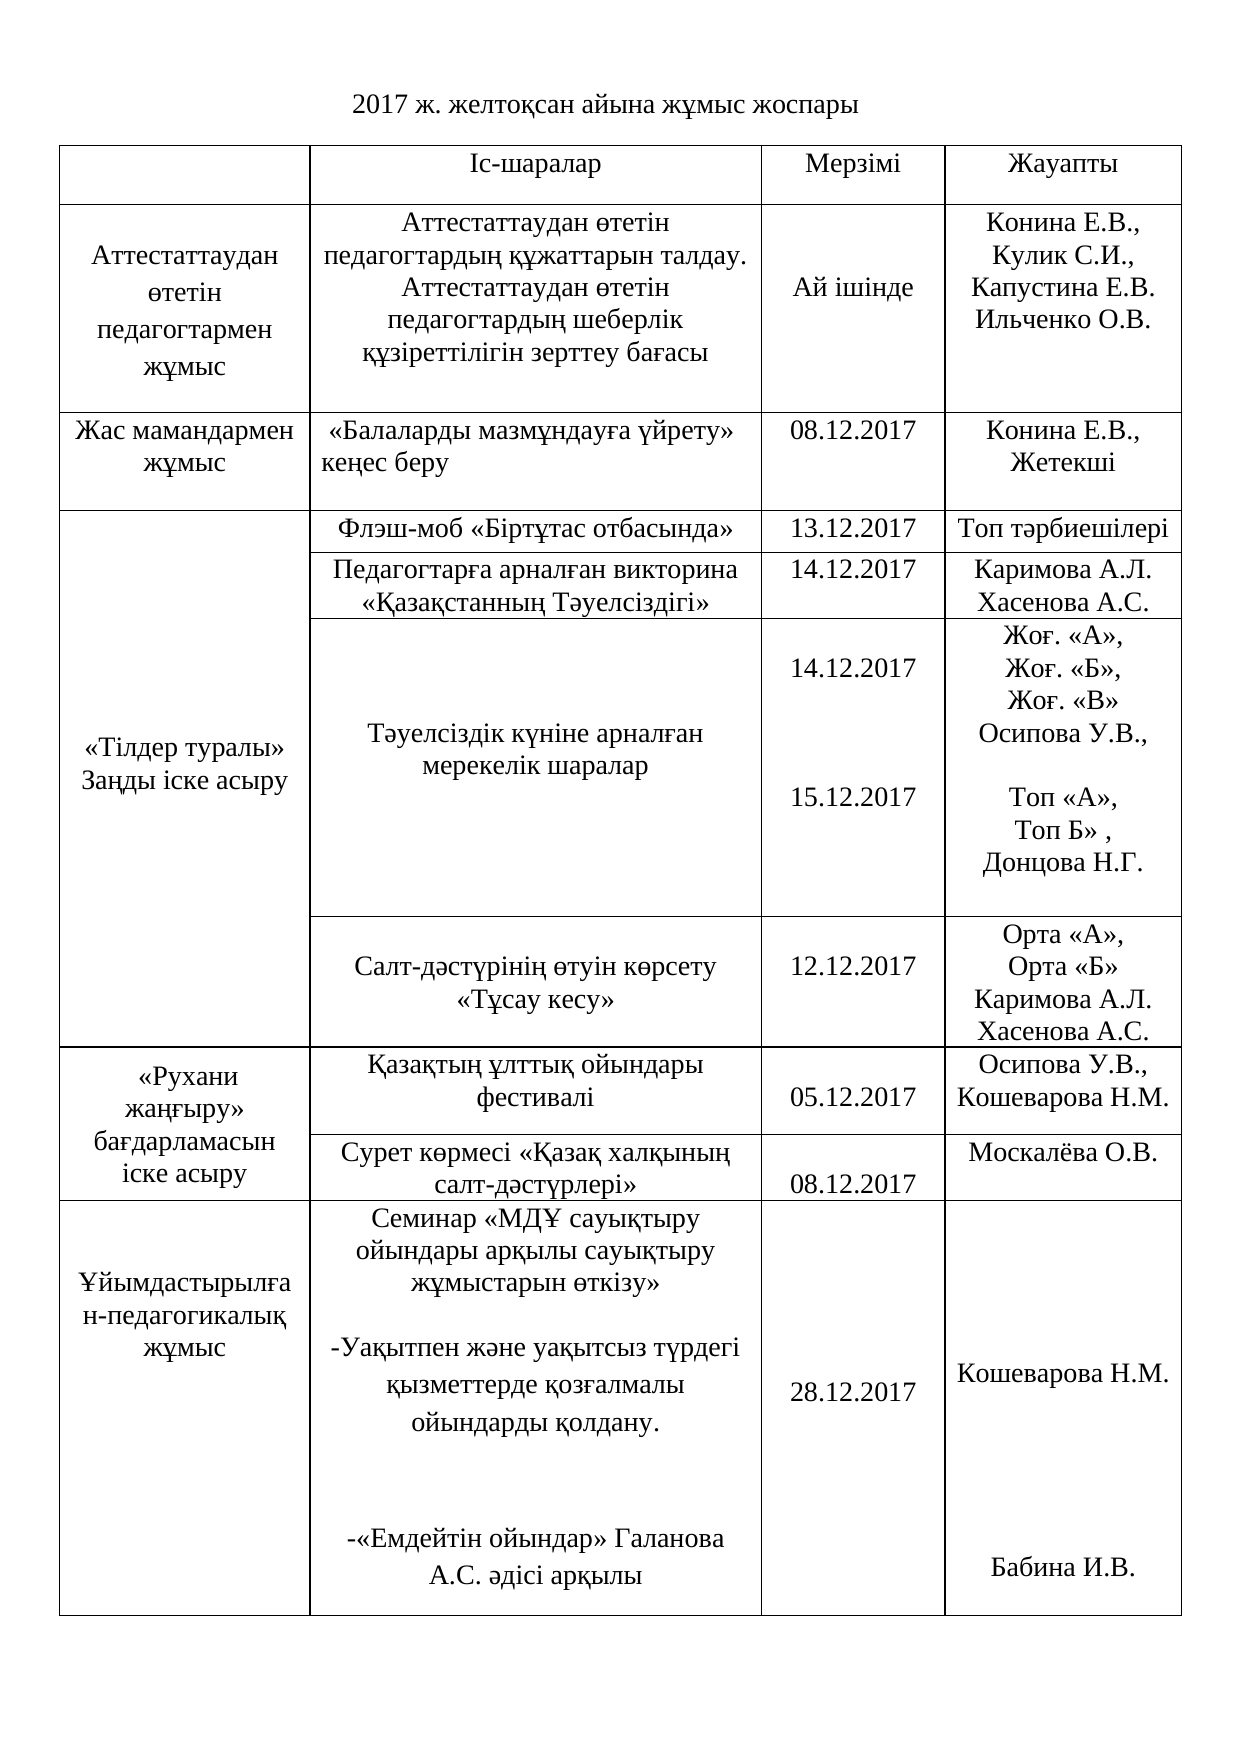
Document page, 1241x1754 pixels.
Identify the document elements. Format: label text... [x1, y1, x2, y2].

table_cell Сурет көрмесі «Қазақ халқының салт-дәстүрлері» [311, 1135, 761, 1199]
table_cell Ай ішінде [762, 205, 944, 412]
table_cell Конина Е.В., Жетекші [946, 413, 1181, 510]
table_header Жауапты [946, 146, 1181, 204]
table_cell Флэш-моб «Біртұтас отбасында» [311, 511, 761, 552]
table_cell Тәуелсіздік күніне арналған мерекелік шаралар [311, 619, 761, 916]
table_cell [60, 1201, 309, 1615]
table_cell Салт-дәстүрінің өтуін көрсету «Тұсау кесу» [311, 917, 761, 1046]
table_cell 08.12.2017 [762, 1135, 944, 1199]
table_cell Орта «А», Орта «Б» Каримова А.Л. Хасенова А.С. [946, 917, 1181, 1046]
text 2017 ж. желтоқсан айына жұмыс жоспары [59, 87, 1152, 119]
table_cell 08.12.2017 [762, 413, 944, 510]
table_cell Топ тәрбиешілері [946, 511, 1181, 552]
table_cell Қазақтың ұлттық ойындары фестивалі [311, 1048, 761, 1134]
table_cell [311, 1201, 761, 1615]
table_cell «Балаларды мазмұндауға үйрету» кеңес беру [311, 413, 761, 510]
table_cell Жоғ. «А», Жоғ. «Б», Жоғ. «В» Осипова У.В., Топ «А», Топ Б» , Донцова Н.Г. [946, 619, 1181, 916]
table_cell Осипова У.В., Кошеварова Н.М. [946, 1048, 1181, 1134]
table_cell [946, 1201, 1181, 1615]
table_header Іс-шаралар [311, 146, 761, 204]
table_cell «Рухани жаңғыру» бағдарламасын іске асыру [60, 1048, 309, 1199]
table_header Мерзімі [762, 146, 944, 204]
table_cell Жас мамандармен жұмыс [60, 413, 309, 510]
table_cell 28.12.2017 [762, 1201, 944, 1615]
table_cell Конина Е.В., Кулик С.И., Капустина Е.В. Ильченко О.В. [946, 205, 1181, 412]
table_cell Москалёва О.В. [946, 1135, 1181, 1199]
table_cell 14.12.2017 15.12.2017 [762, 619, 944, 916]
table_cell Аттестаттаудан өтетін педагогтармен жұмыс [60, 205, 309, 412]
table_cell 05.12.2017 [762, 1048, 944, 1134]
table_cell «Тілдер туралы» Заңды іске асыру [60, 511, 309, 1046]
table_cell 13.12.2017 [762, 511, 944, 552]
table_cell Педагогтарға арналған викторина «Қазақстанның Тәуелсіздігі» [311, 553, 761, 617]
table_cell Аттестаттаудан өтетін педагогтардың құжаттарын талдау. Аттестаттаудан өтетін педагогтардың шеберлік құзіреттілігін зерттеу бағасы [311, 205, 761, 412]
table_header [60, 146, 309, 204]
table_cell 14.12.2017 [762, 553, 944, 617]
table_cell 12.12.2017 [762, 917, 944, 1046]
table_cell Каримова А.Л. Хасенова А.С. [946, 553, 1181, 617]
